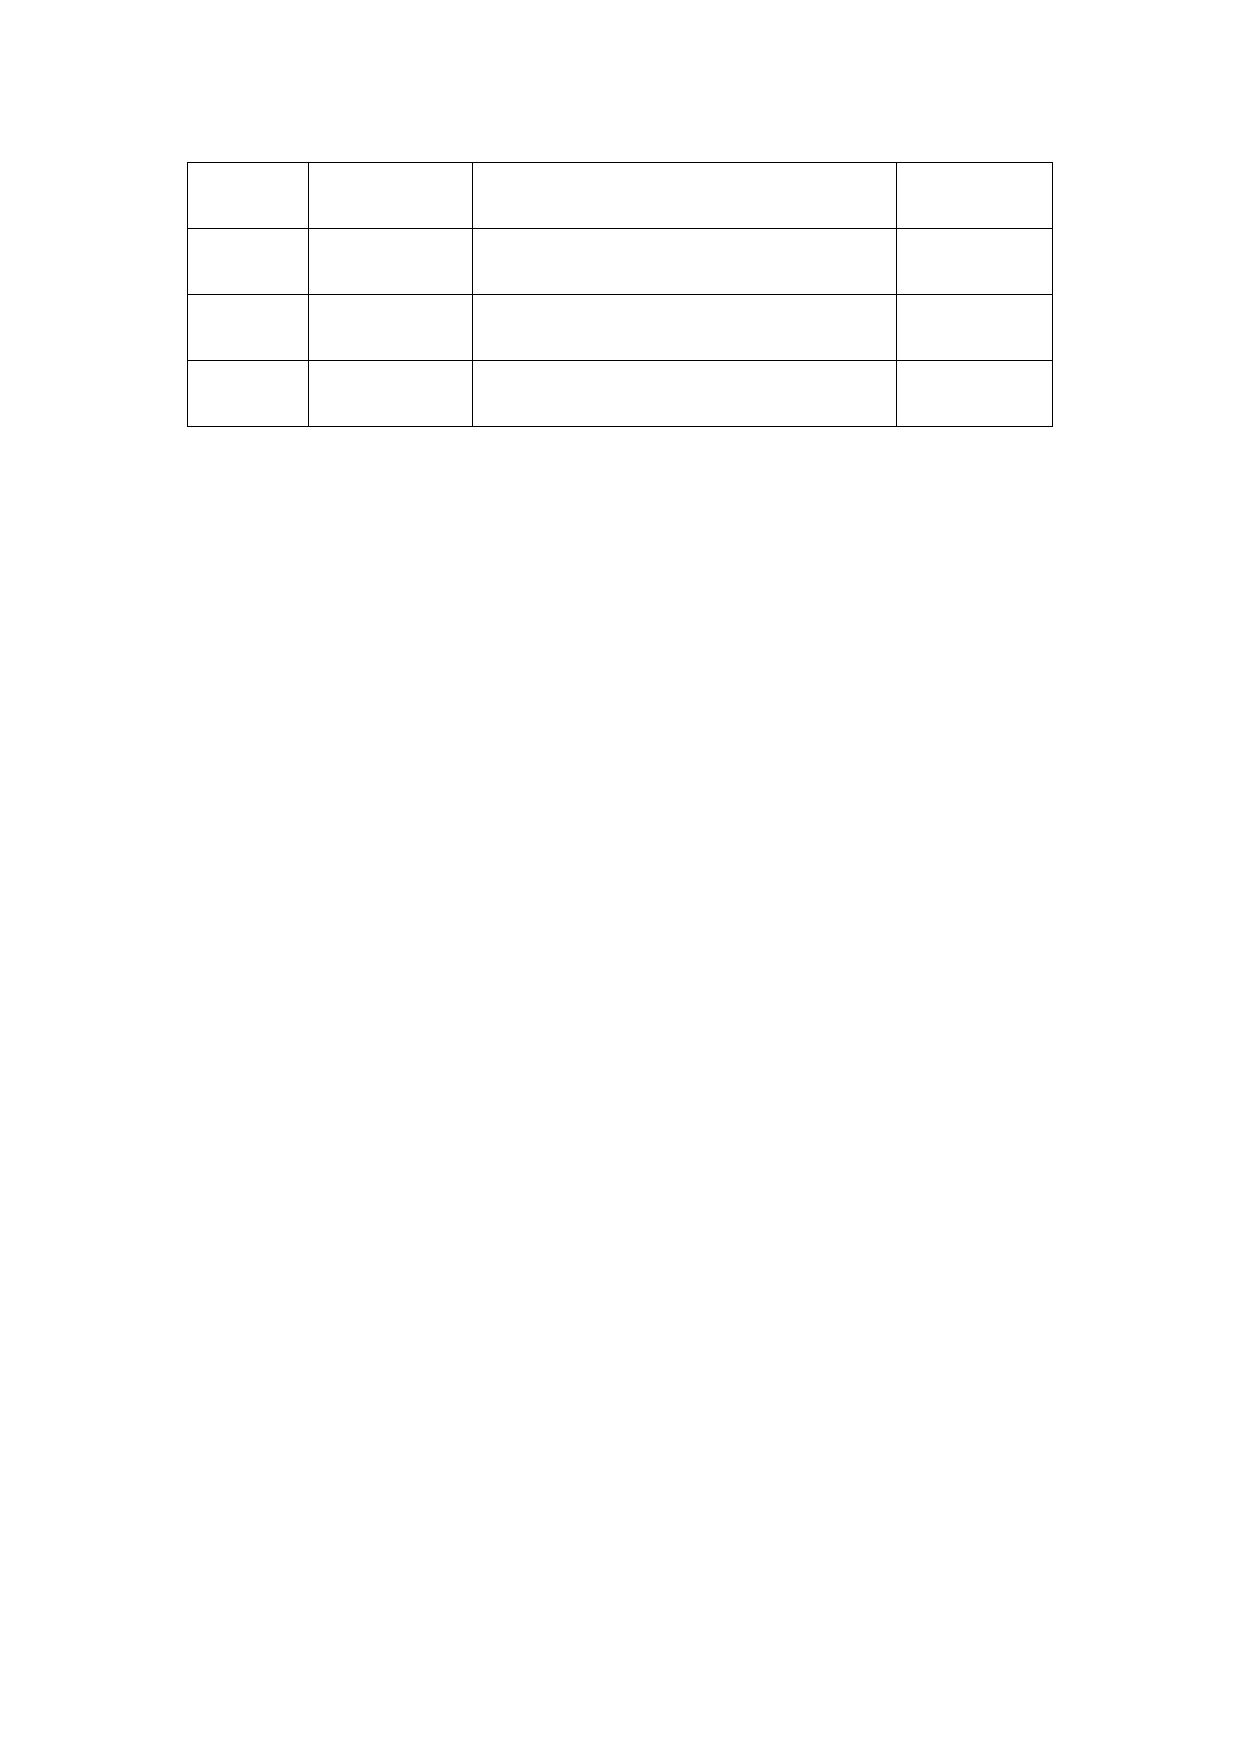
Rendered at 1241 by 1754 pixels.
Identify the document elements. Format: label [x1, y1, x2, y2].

table_cell [188, 361, 308, 426]
table_cell [188, 163, 308, 228]
table_cell [897, 295, 1052, 360]
table_cell [473, 295, 896, 360]
table_cell [897, 229, 1052, 294]
table_cell [309, 163, 472, 228]
table_cell [309, 229, 472, 294]
table_cell [897, 163, 1052, 228]
table_cell [473, 163, 896, 228]
table_cell [473, 361, 896, 426]
table_cell [897, 361, 1052, 426]
table_cell [309, 295, 472, 360]
table_cell [473, 229, 896, 294]
table_cell [188, 229, 308, 294]
table_cell [188, 295, 308, 360]
table_cell [309, 361, 472, 426]
